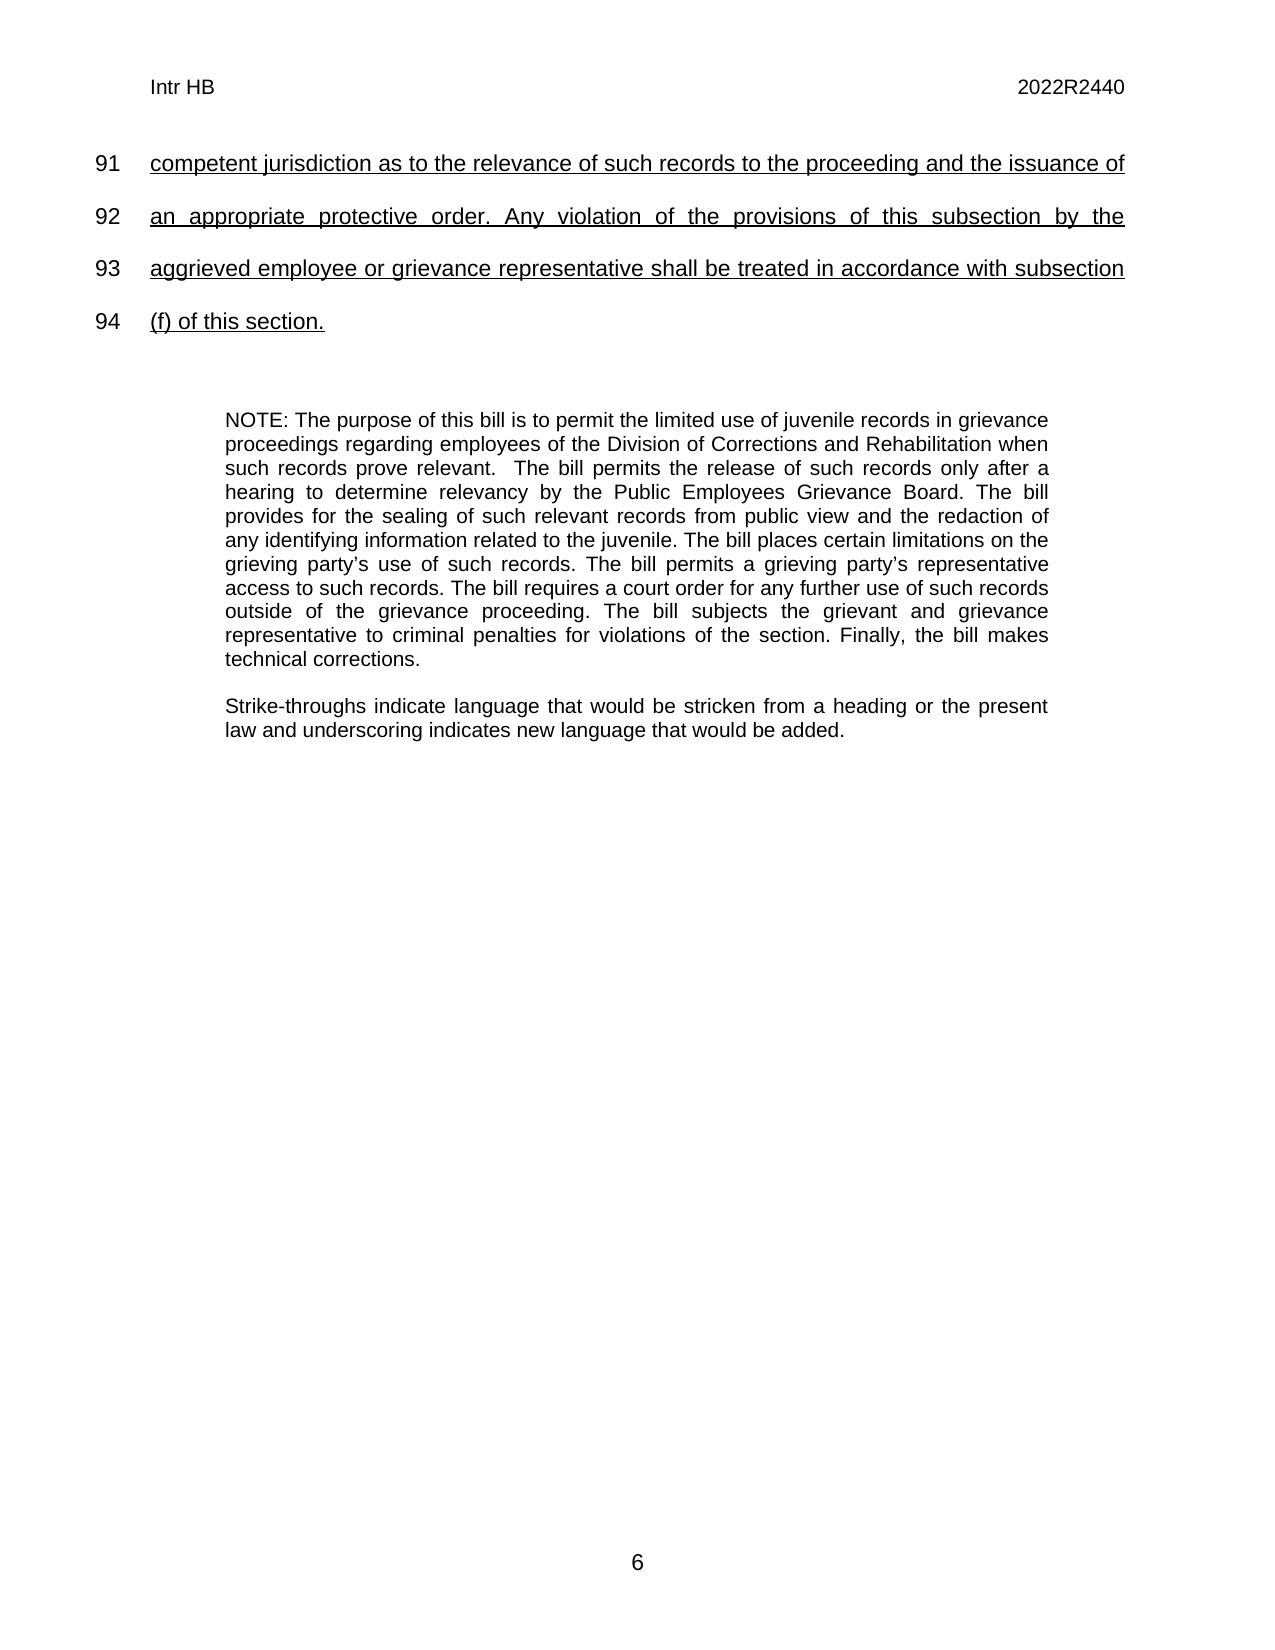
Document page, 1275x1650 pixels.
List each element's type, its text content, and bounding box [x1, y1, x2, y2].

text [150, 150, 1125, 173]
text NOTE: The purpose of this bill is to permit the limited use of juvenile records in grievance proceedings regarding employees of the Division of Corrections and Rehabilitation when such records prove relevant. The bill permits the release of such records only after a hearing to determine relevancy by the Public Employees Grievance Board. The bill provides for the sealing of such relevant records from public view and the redaction of any identifying information related to the juvenile. The bill places certain limitations on the grieving party’s use of such records. The bill permits a grieving party’s representative access to such records. The bill requires a court order for any further use of such records outside of the grievance proceeding. The bill subjects the grievant and grievance representative to criminal penalties for violations of the section. Finally, the bill makes technical corrections. [225, 408, 1050, 671]
text Strike-throughs indicate language that would be stricken from a heading or the present law and underscoring indicates new language that would be added. [225, 694, 1050, 742]
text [150, 174, 1125, 225]
